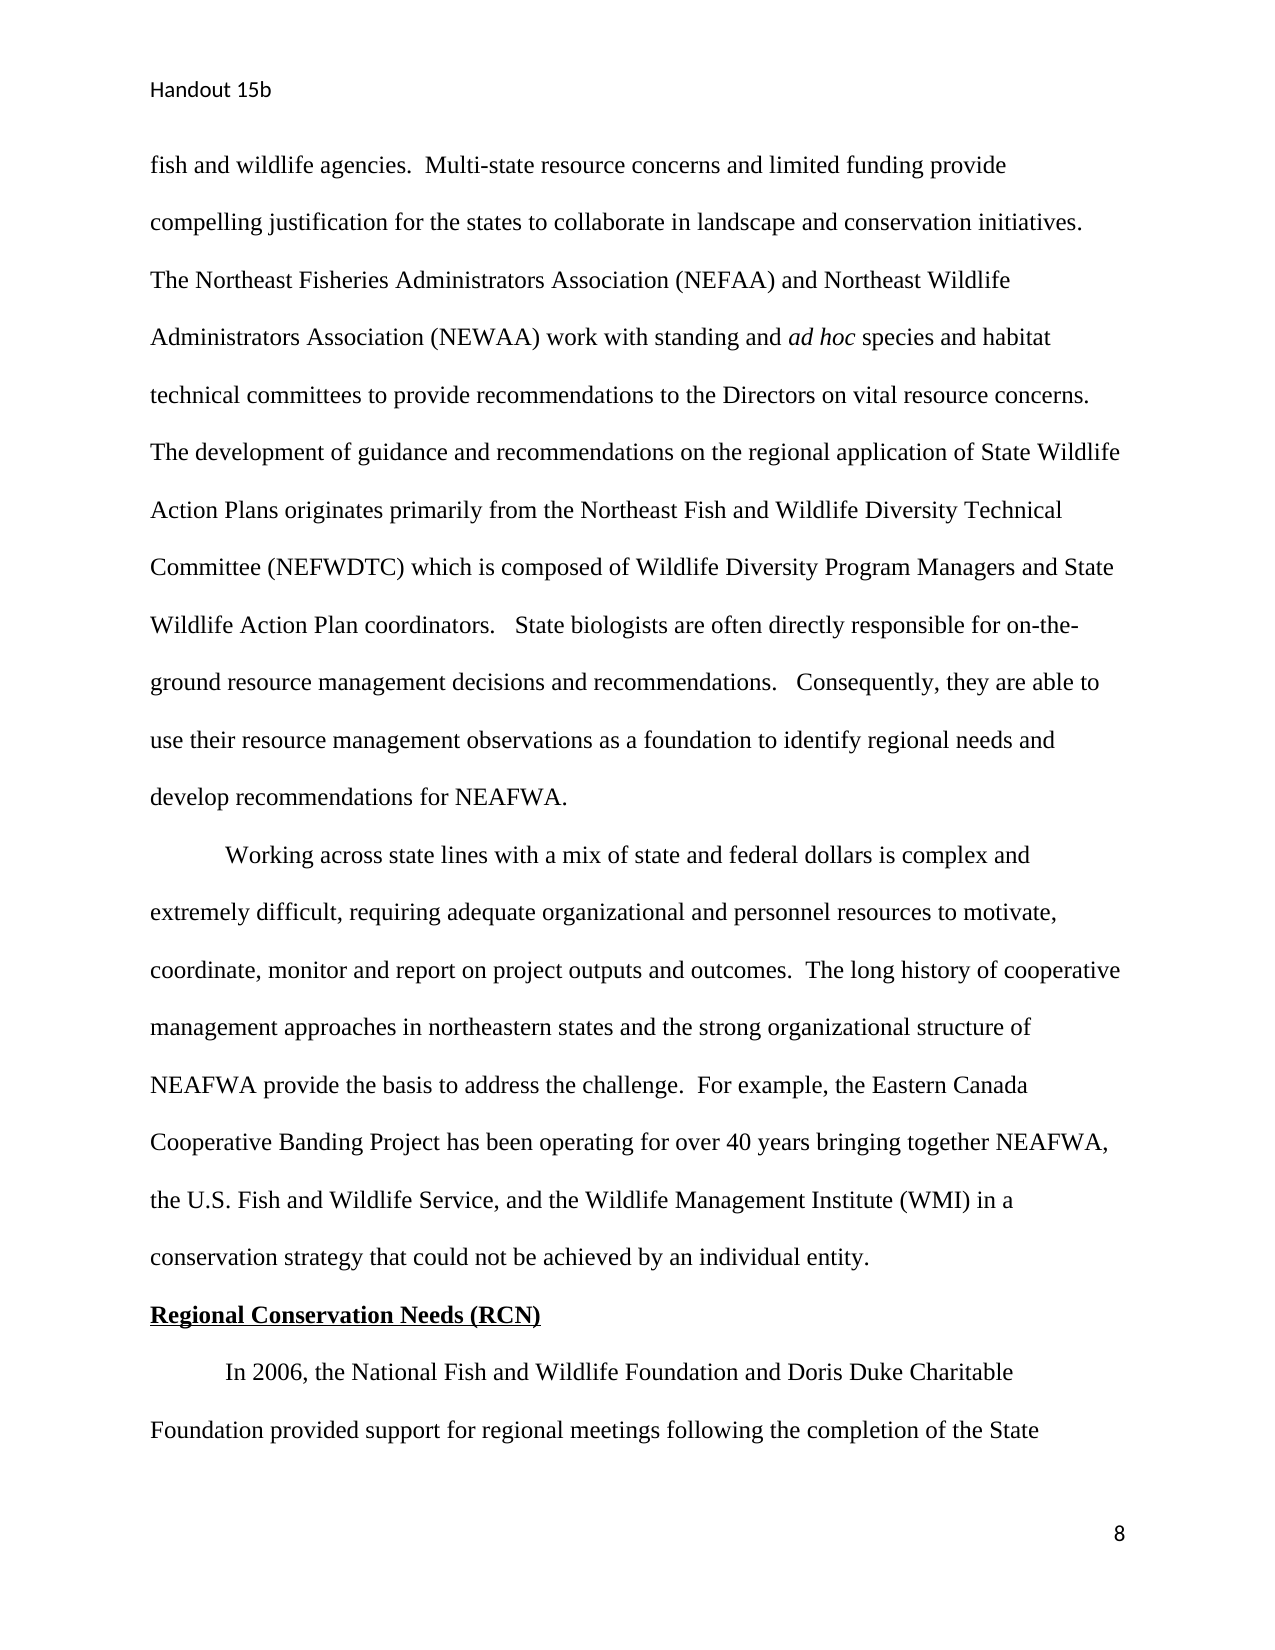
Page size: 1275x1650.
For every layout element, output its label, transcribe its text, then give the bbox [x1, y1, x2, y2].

text Working across state lines with a mix of state and federal dollars is complex and extremely difficult, requiring adequate organizational and personnel resources to motivate, coordinate, monitor and report on project outputs and outcomes. The long history of cooperative management approaches in northeastern states and the strong organizational structure of NEAFWA provide the basis to address the challenge. For example, the Eastern Canada Cooperative Banding Project has been operating for over 40 years bringing together NEAFWA, the U.S. Fish and Wildlife Service, and the Wildlife Management Institute (WMI) in a conservation strategy that could not be achieved by an individual entity. [150, 840, 1125, 1271]
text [150, 1357, 1125, 1444]
text Regional Conservation Needs (RCN) [150, 1300, 1125, 1329]
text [150, 150, 1125, 811]
